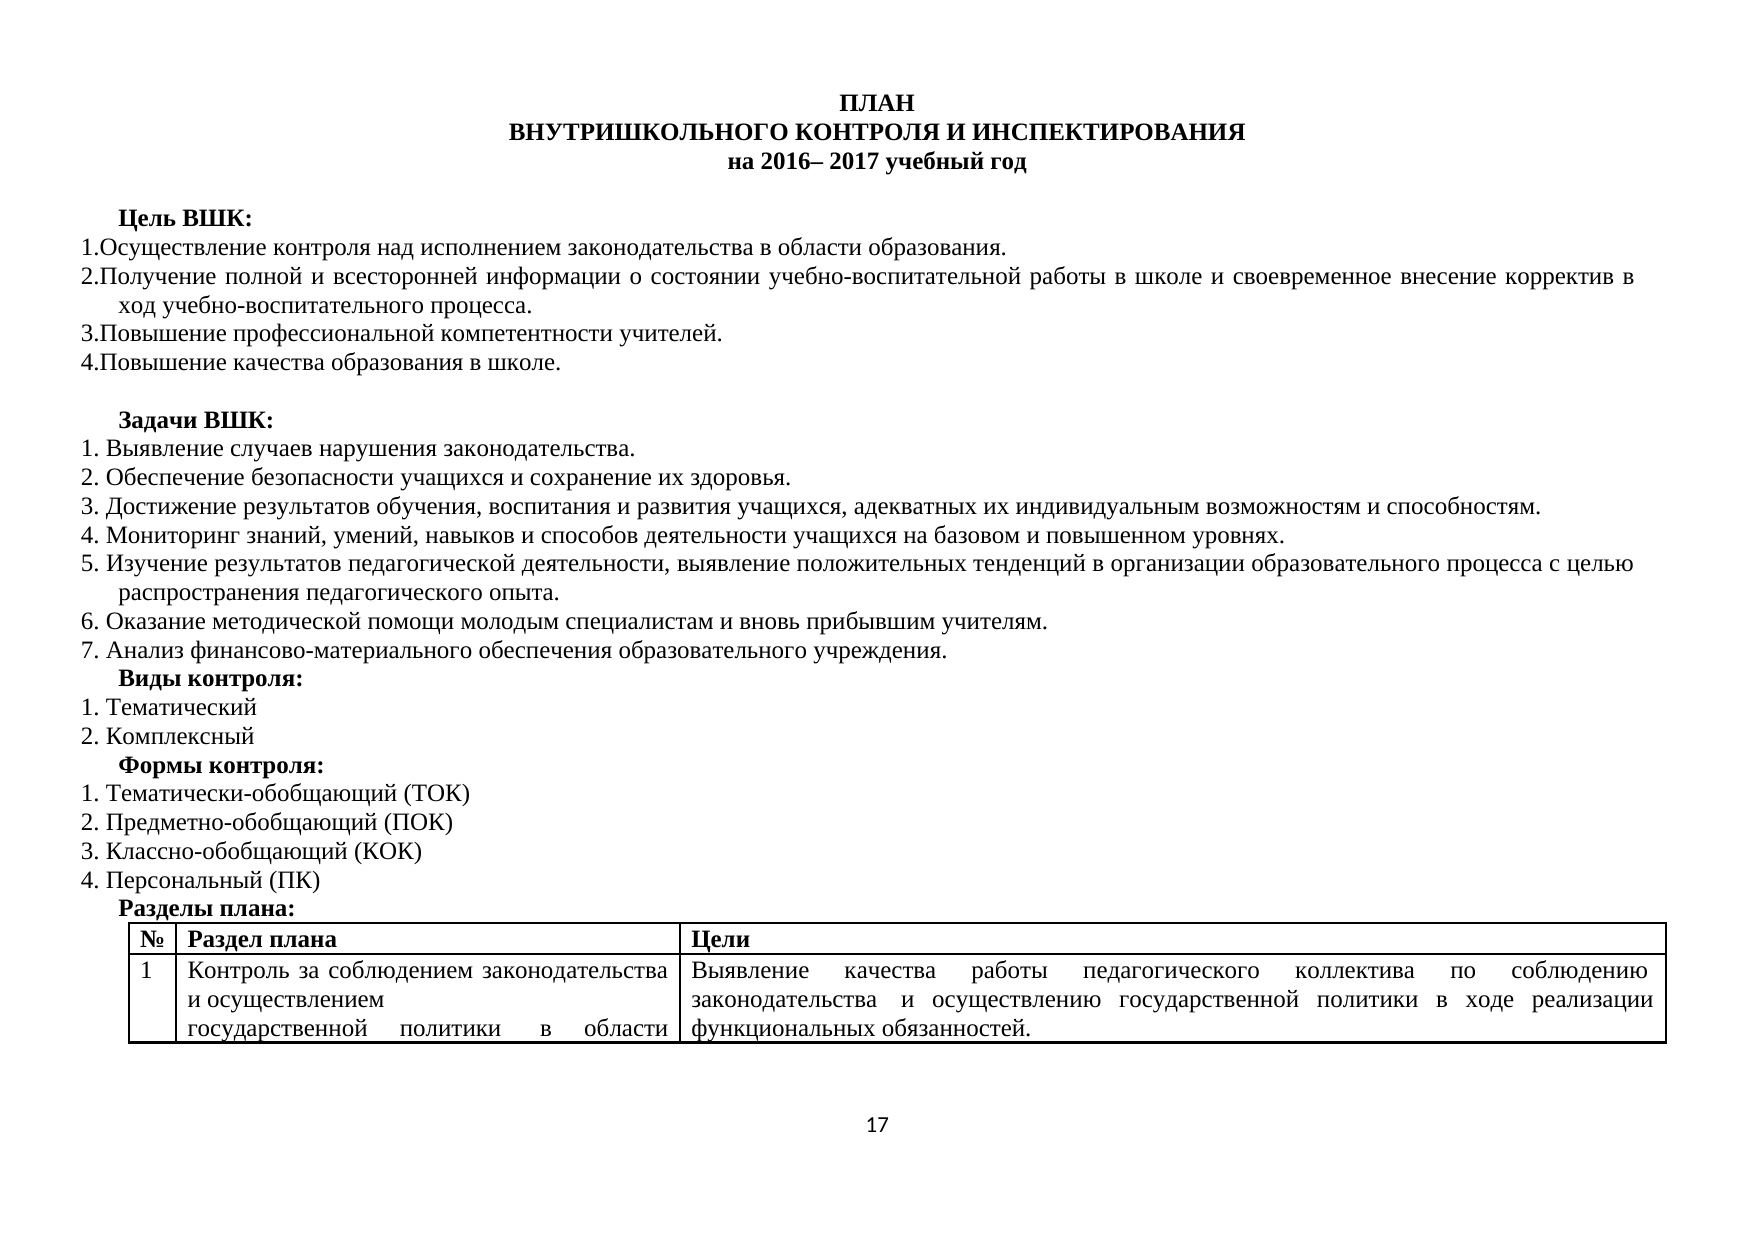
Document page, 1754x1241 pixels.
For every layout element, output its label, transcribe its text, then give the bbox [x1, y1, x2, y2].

text 2. Комплексный [81, 721, 1636, 750]
table_cell 1 [130, 955, 175, 1041]
text 4. Мониторинг знаний, умений, навыков и способов деятельности учащихся на базовом и повышенном уровнях. [81, 520, 1636, 548]
text 2.Получение полной и всесторонней информации о состоянии учебно-воспитательной работы в школе и своевременное внесение корректив в ход учебно-воспитательного процесса. [81, 261, 1636, 318]
text Формы контроля: [118, 750, 1636, 778]
text 2. Предметно-обобщающий (ПОК) [81, 807, 1636, 836]
text 1. Тематически-обобщающий (ТОК) [81, 778, 1636, 807]
text Цель ВШК: [118, 203, 1636, 232]
text 7. Анализ финансово-материального обеспечения образовательного учреждения. [81, 635, 1636, 663]
text 3.Повышение профессиональной компетентности учителей. [81, 318, 1636, 347]
text 6. Оказание методической помощи молодым специалистам и вновь прибывшим учителям. [81, 606, 1636, 635]
text 4.Повышение качества образования в школе. [81, 347, 1636, 376]
text 3. Классно-обобщающий (КОК) [81, 836, 1636, 865]
table_header Цели [681, 924, 1665, 953]
text на 2016– 2017 учебный год [118, 146, 1636, 175]
text 2. Обеспечение безопасности учащихся и сохранение их здоровья. [81, 462, 1636, 491]
text 5. Изучение результатов педагогической деятельности, выявление положительных тенденций в организации образовательного процесса с целью распространения педагогического опыта. [81, 548, 1636, 606]
text Задачи ВШК: [118, 405, 1636, 433]
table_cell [177, 955, 679, 1041]
text 1. Выявление случаев нарушения законодательства. [81, 433, 1636, 462]
table_header Раздел плана [177, 924, 679, 953]
text 3. Достижение результатов обучения, воспитания и развития учащихся, адекватных их индивидуальным возможностям и способностям. [81, 491, 1636, 520]
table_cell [681, 955, 1665, 1041]
text Виды контроля: [118, 663, 1636, 692]
text ПЛАН [118, 88, 1636, 117]
text 1.Осуществление контроля над исполнением законодательства в области образования. [81, 232, 1636, 261]
text ВНУТРИШКОЛЬНОГО КОНТРОЛЯ И ИНСПЕКТИРОВАНИЯ [118, 117, 1636, 146]
text 4. Персональный (ПК) [81, 865, 1636, 893]
text 1. Тематический [81, 692, 1636, 721]
table_header № [130, 924, 175, 953]
text Разделы плана: [118, 893, 1636, 922]
